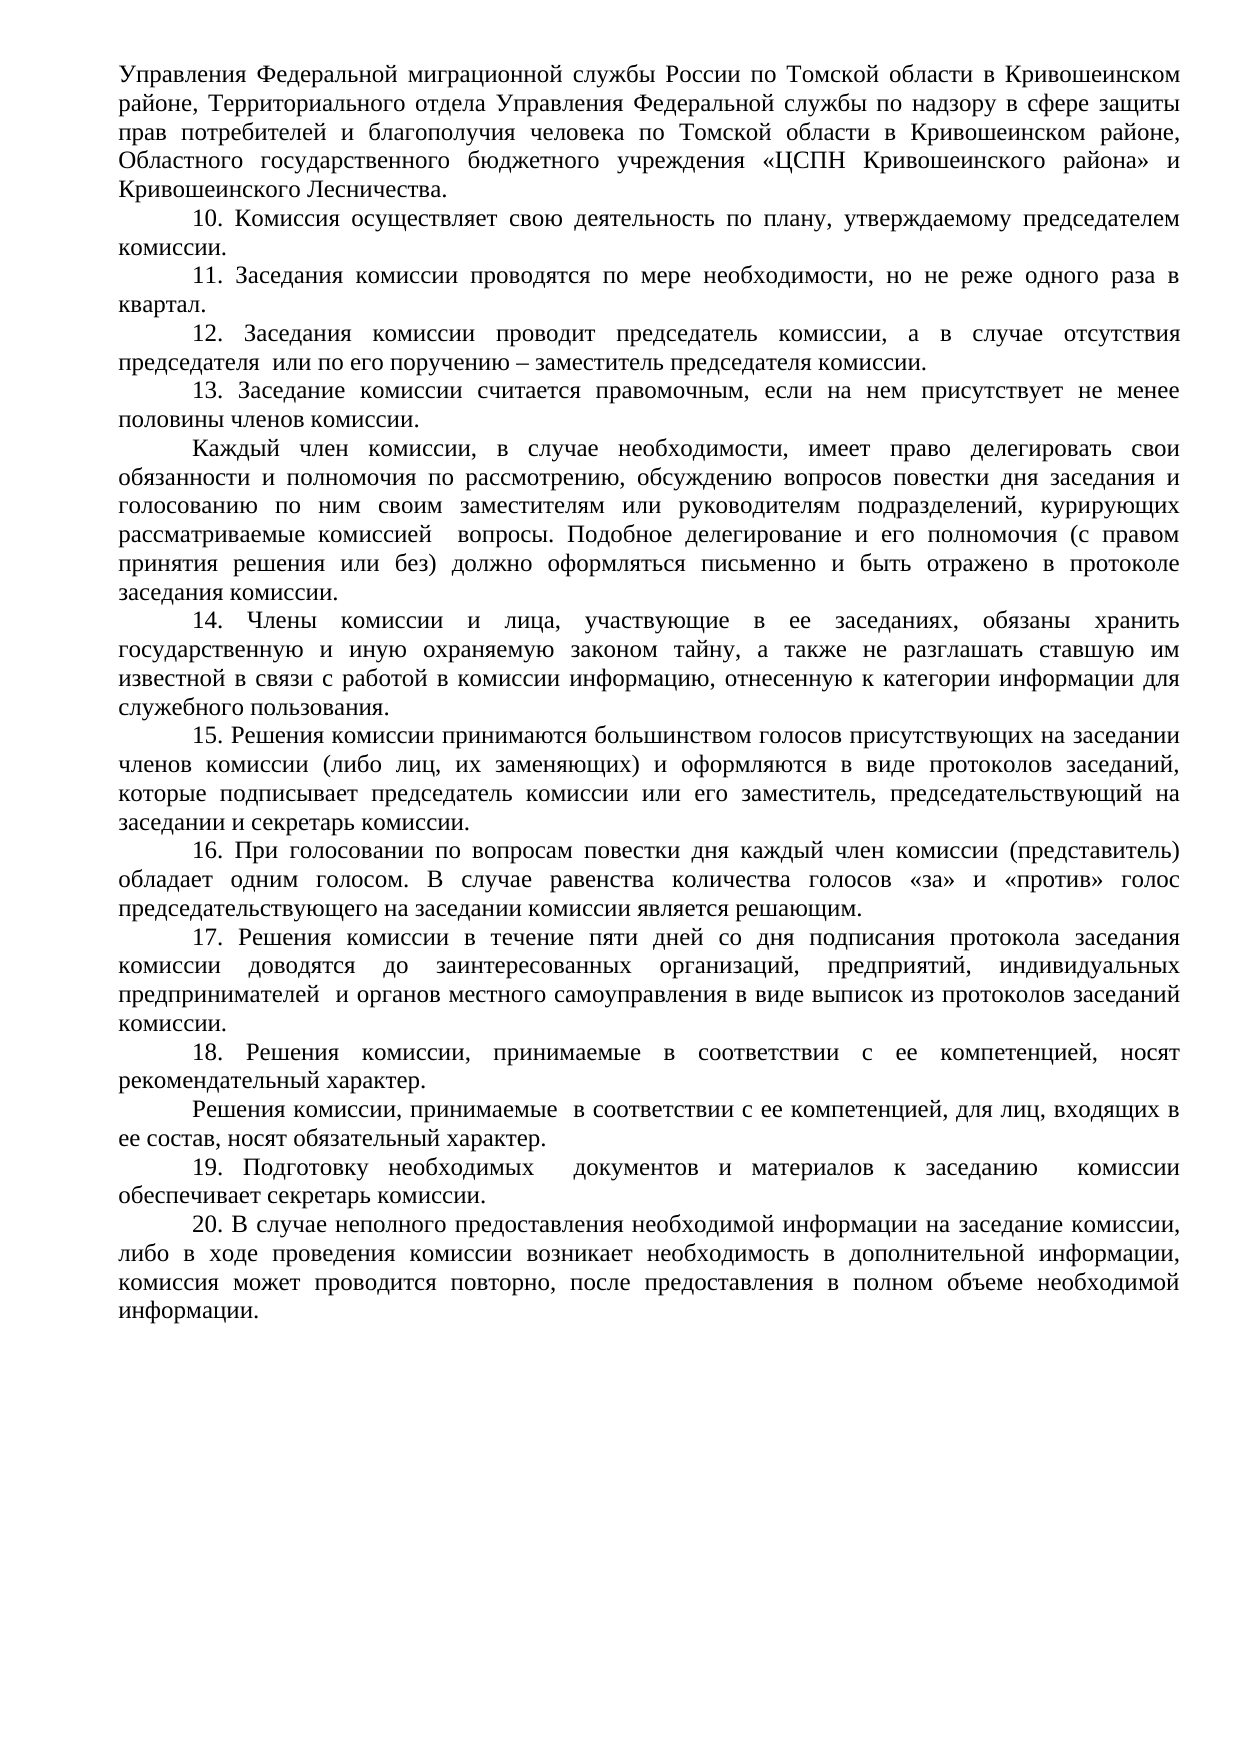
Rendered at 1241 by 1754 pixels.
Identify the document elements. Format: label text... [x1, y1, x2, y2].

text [118, 59, 1181, 203]
text 20. В случае неполного предоставления необходимой информации на заседание комиссии, либо в ходе проведения комиссии возникает необходимость в дополнительной информации, комиссия может проводится повторно, после предоставления в полном объеме необходимой информации. [118, 1209, 1181, 1324]
text 17. Решения комиссии в течение пяти дней со дня подписания протокола заседания комиссии доводятся до заинтересованных организаций, предприятий, индивидуальных предпринимателей и органов местного самоуправления в виде выписок из протоколов заседаний комиссии. [118, 922, 1181, 1037]
text 12. Заседания комиссии проводит председатель комиссии, а в случае отсутствия председателя или по его поручению – заместитель председателя комиссии. [118, 318, 1181, 375]
text 19. Подготовку необходимых документов и материалов к заседанию комиссии обеспечивает секретарь комиссии. [118, 1152, 1181, 1209]
text 13. Заседание комиссии считается правомочным, если на нем присутствует не менее половины членов комиссии. [118, 375, 1181, 433]
text 16. При голосовании по вопросам повестки дня каждый член комиссии (представитель) обладает одним голосом. В случае равенства количества голосов «за» и «против» голос председательствующего на заседании комиссии является решающим. [118, 835, 1181, 922]
text 15. Решения комиссии принимаются большинством голосов присутствующих на заседании членов комиссии (либо лиц, их заменяющих) и оформляются в виде протоколов заседаний, которые подписывает председатель комиссии или его заместитель, председательствующий на заседании и секретарь комиссии. [118, 720, 1181, 835]
text 10. Комиссия осуществляет свою деятельность по плану, утверждаемому председателем комиссии. [118, 203, 1181, 260]
text Каждый член комиссии, в случае необходимости, имеет право делегировать свои обязанности и полномочия по рассмотрению, обсуждению вопросов повестки дня заседания и голосованию по ним своим заместителям или руководителям подразделений, курирующих рассматриваемые комиссией вопросы. Подобное делегирование и его полномочия (с правом принятия решения или без) должно оформляться письменно и быть отражено в протоколе заседания комиссии. [118, 433, 1181, 605]
text 11. Заседания комиссии проводятся по мере необходимости, но не реже одного раза в квартал. [118, 260, 1181, 318]
text 14. Члены комиссии и лица, участвующие в ее заседаниях, обязаны хранить государственную и иную охраняемую законом тайну, а также не разглашать ставшую им известной в связи с работой в комиссии информацию, отнесенную к категории информации для служебного пользования. [118, 605, 1181, 720]
text Решения комиссии, принимаемые в соответствии с ее компетенцией, для лиц, входящих в ее состав, носят обязательный характер. [118, 1094, 1181, 1152]
text 18. Решения комиссии, принимаемые в соответствии с ее компетенцией, носят рекомендательный характер. [118, 1037, 1181, 1094]
